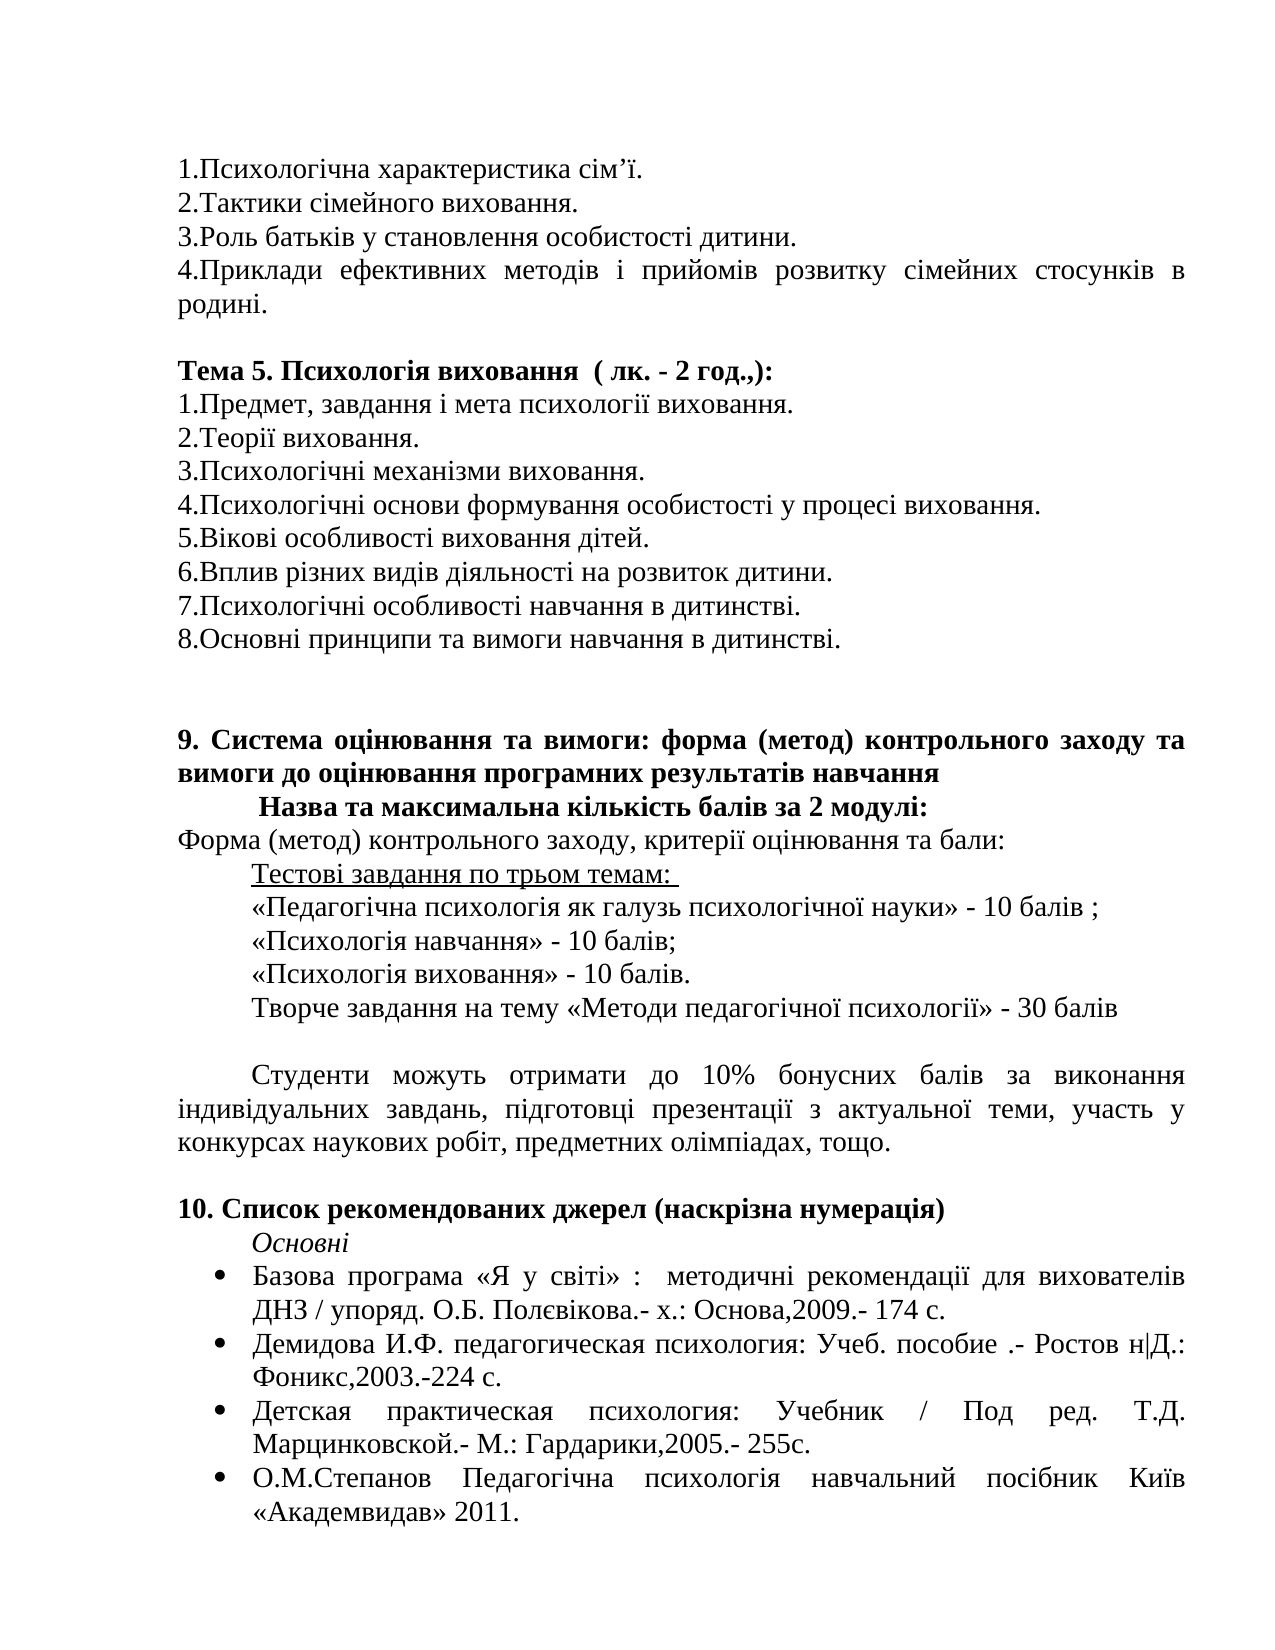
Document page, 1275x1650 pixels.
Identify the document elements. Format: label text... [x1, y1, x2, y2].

text «Педагогічна психологія як галузь психологічної науки» - 10 балів ; [177, 889, 1186, 923]
text 4.Приклади ефективних методів і прийомів розвитку сімейних стосунків в родині. [177, 252, 1186, 319]
list Демидова И.Ф. педагогическая психология: Учеб. пособие .- Ростов н|Д.: Фоникс,2003.-224 с. [215, 1326, 1186, 1393]
text Тема 5. Психологія виховання ( лк. - 2 год.,): [177, 353, 1186, 386]
text 1.Психологічна характеристика сім’ї. [177, 152, 1186, 185]
text Тестові завдання по трьом темам: [177, 856, 1186, 889]
text 2.Теорії виховання. [177, 420, 1186, 453]
text Основні [177, 1225, 1186, 1258]
text Форма (метод) контрольного заходу, критерії оцінювання та бали: [177, 822, 1186, 856]
text 4.Психологічні основи формування особистості у процесі виховання. [177, 487, 1186, 521]
list Базова програма «Я у світі» : методичні рекомендації для вихователів ДНЗ / упоряд. О.Б. Полєвікова.- х.: Основа,2009.- 174 с. [215, 1258, 1186, 1326]
text 6.Вплив різних видів діяльності на розвиток дитини. [177, 554, 1186, 588]
text 3.Роль батьків у становлення особистості дитини. [177, 219, 1186, 252]
text Творче завдання на тему «Методи педагогічної психології» - 30 балів [177, 990, 1186, 1024]
text 1.Предмет, завдання і мета психології виховання. [177, 386, 1186, 420]
text 9. Система оцінювання та вимоги: форма (метод) контрольного заходу та вимоги до оцінювання програмних результатів навчання [177, 722, 1186, 789]
text «Психологія виховання» - 10 балів. [177, 957, 1186, 990]
text 8.Основні принципи та вимоги навчання в дитинстві. [177, 621, 1186, 655]
text 5.Вікові особливості виховання дітей. [177, 521, 1186, 554]
list О.М.Степанов Педагогічна психологія навчальний посібник Київ «Академвидав» 2011. [215, 1460, 1186, 1527]
text 7.Психологічні особливості навчання в дитинстві. [177, 588, 1186, 621]
text 2.Тактики сімейного виховання. [177, 185, 1186, 219]
text Назва та максимальна кількість балів за 2 модулі: [177, 789, 1186, 822]
list Детская практическая психология: Учебник / Под ред. Т.Д. Марцинковской.- М.: Гардарики,2005.- 255с. [215, 1393, 1186, 1460]
text 3.Психологічні механізми виховання. [177, 453, 1186, 487]
text Студенти можуть отримати до 10% бонусних балів за виконання індивідуальних завдань, підготовці презентації з актуальної теми, участь у конкурсах наукових робіт, предметних олімпіадах, тощо. [177, 1057, 1186, 1158]
text «Психологія навчання» - 10 балів; [177, 923, 1186, 957]
text 10. Список рекомендованих джерел (наскрізна нумерація) [177, 1191, 1186, 1225]
